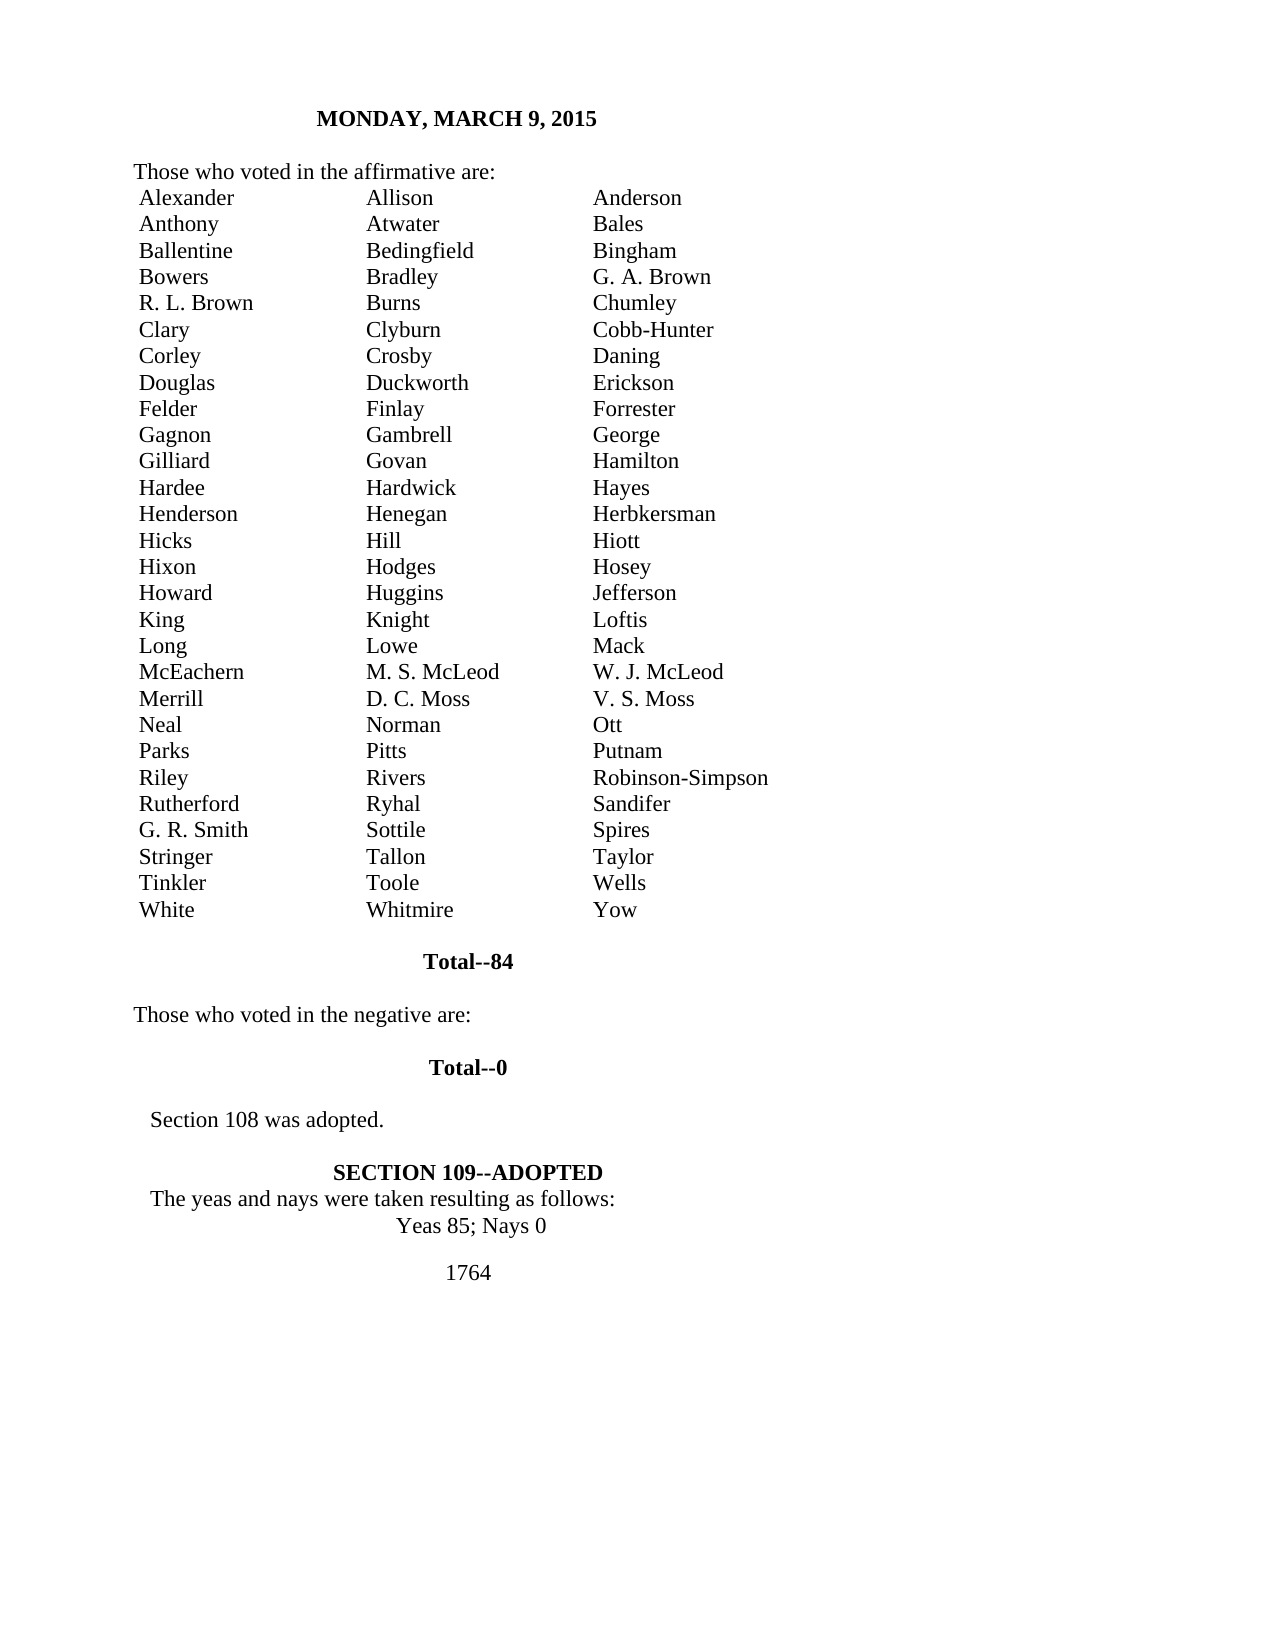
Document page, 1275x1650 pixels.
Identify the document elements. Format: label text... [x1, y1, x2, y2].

text Those who voted in the affirmative are: [127, 158, 786, 184]
text SECTION 109--ADOPTED [127, 1159, 786, 1186]
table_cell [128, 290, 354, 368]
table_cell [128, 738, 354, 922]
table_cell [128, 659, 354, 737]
text Total--0 [127, 1054, 786, 1080]
text Section 108 was adopted. [127, 1106, 786, 1133]
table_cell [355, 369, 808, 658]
text Total--84 [127, 948, 786, 975]
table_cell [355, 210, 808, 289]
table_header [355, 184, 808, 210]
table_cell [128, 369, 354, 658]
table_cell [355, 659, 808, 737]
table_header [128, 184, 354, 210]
text The yeas and nays were taken resulting as follows: [127, 1186, 786, 1212]
text Yeas 85; Nays 0 [127, 1212, 786, 1238]
text Those who voted in the negative are: [127, 1001, 786, 1027]
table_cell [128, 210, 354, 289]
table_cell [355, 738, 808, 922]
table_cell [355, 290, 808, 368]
